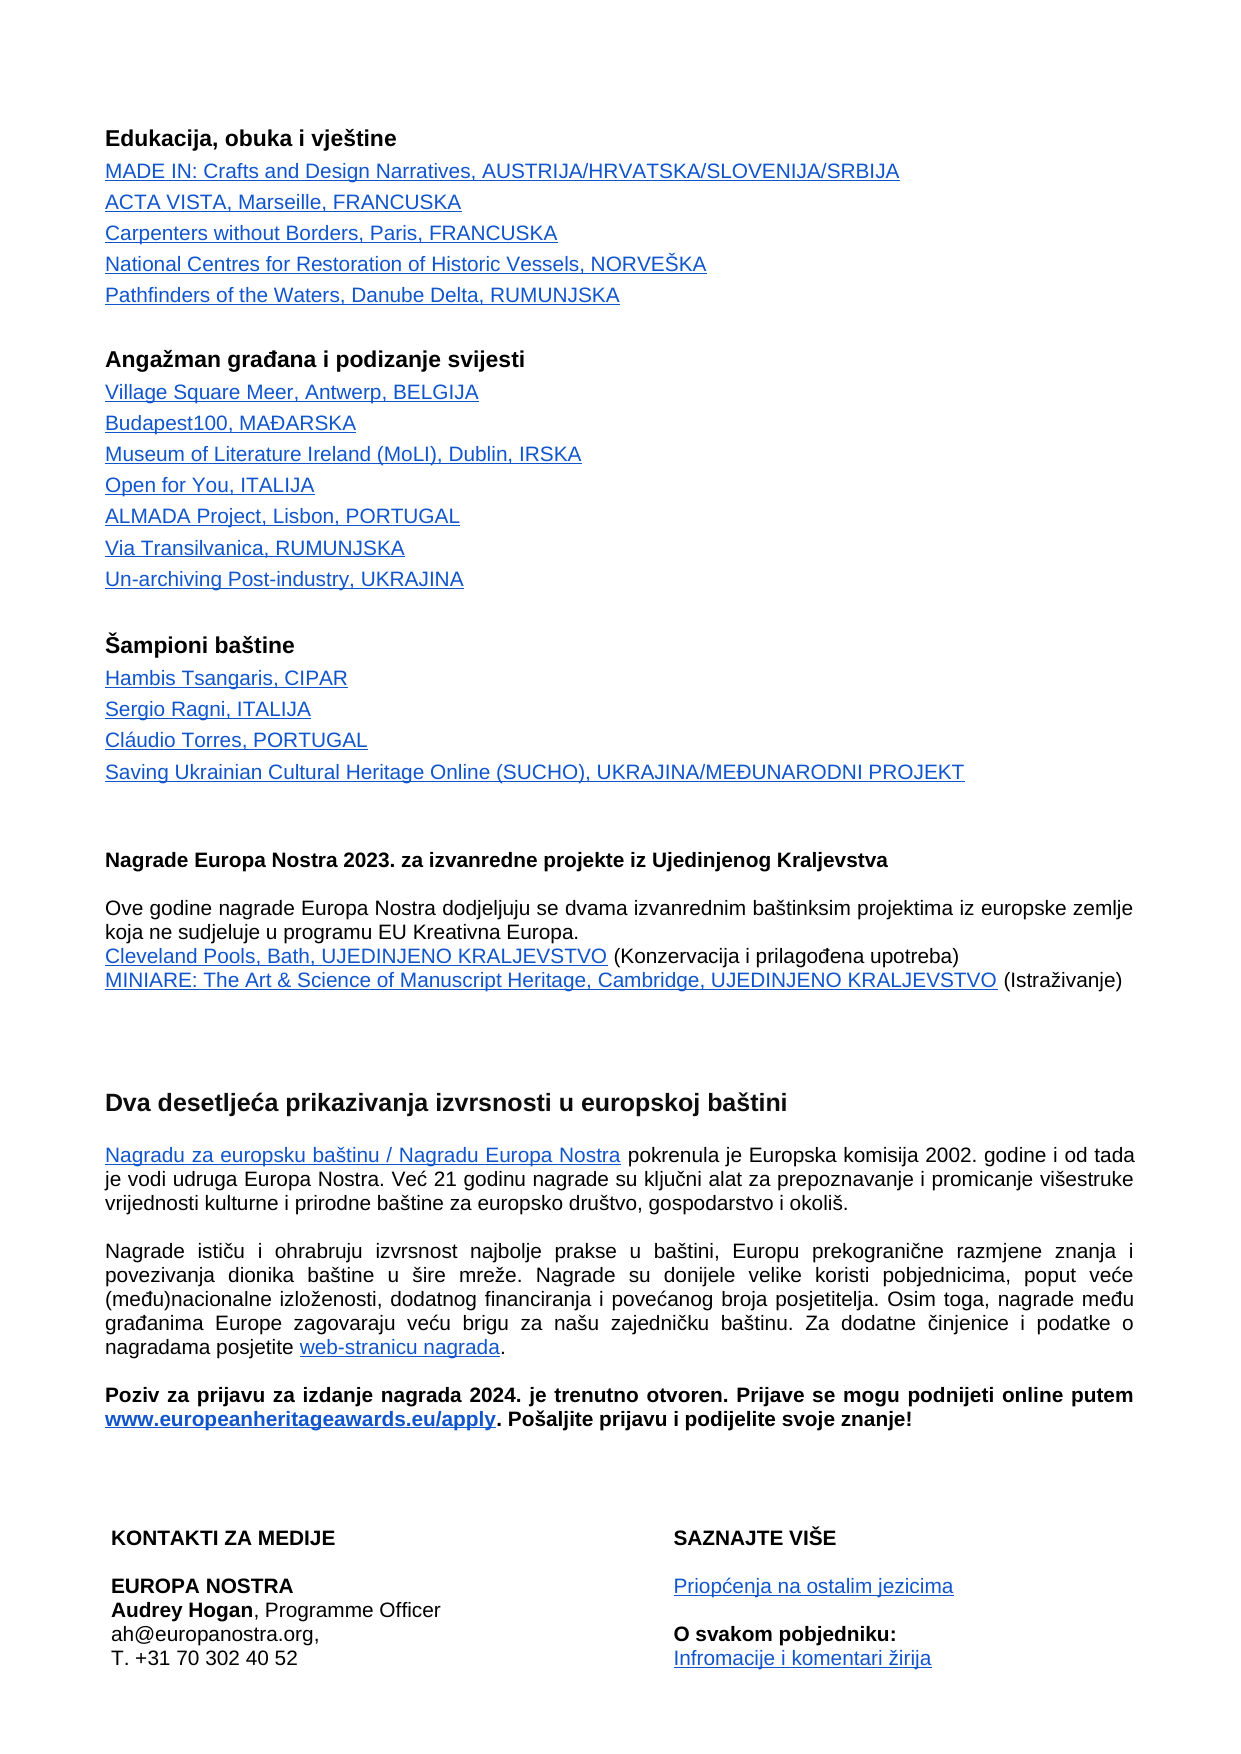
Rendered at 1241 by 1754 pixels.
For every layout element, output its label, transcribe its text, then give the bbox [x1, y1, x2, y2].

text Budapest100, MAĐARSKA [105, 411, 1135, 435]
text National Centres for Restoration of Historic Vessels, NORVEŠKA [105, 252, 1135, 276]
text Carpenters without Borders, Paris, FRANCUSKA [105, 221, 1135, 245]
text Nagrade ističu i ohrabruju izvrsnost najbolje prakse u baštini, Europu prekogranične razmjene znanja i povezivanja dionika baštine u šire mreže. Nagrade su donijele velike koristi pobjednicima, poput veće (među)nacionalne izloženosti, dodatnog financiranja i povećanog broja posjetitelja. Osim toga, nagrade među građanima Europe zagovaraju veću brigu za našu zajedničku baštinu. Za dodatne činjenice i podatke o nagradama posjetite web-stranicu nagrada. [105, 1239, 1135, 1358]
text Poziv za prijavu za izdanje nagrada 2024. je trenutno otvoren. Prijave se mogu podnijeti online putem www.europeanheritageawards.eu/apply. Pošaljite prijavu i podijelite svoje znanje! [105, 1382, 1135, 1430]
text MADE IN: Crafts and Design Narratives, AUSTRIJA/HRVATSKA/SLOVENIJA/SRBIJA [105, 159, 1135, 183]
text Un-archiving Post-industry, UKRAJINA [105, 567, 1135, 591]
text ALMADA Project, Lisbon, PORTUGAL [105, 504, 1135, 528]
text Sergio Ragni, ITALIJA [105, 697, 1135, 721]
text Museum of Literature Ireland (MoLI), Dublin, IRSKA [105, 442, 1135, 466]
text Village Square Meer, Antwerp, BELGIJA [105, 380, 1135, 404]
text Šampioni baštine [105, 632, 1135, 658]
text Saving Ukrainian Cultural Heritage Online (SUCHO), UKRAJINA/MEĐUNARODNI PROJEKT [105, 759, 1135, 783]
text Via Transilvanica, RUMUNJSKA [105, 535, 1135, 559]
text Angažman građana i podizanje svijesti [105, 346, 1135, 372]
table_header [653, 1502, 1185, 1688]
text Ove godine nagrade Europa Nostra dodjeljuju se dvama izvanrednim baštinksim projektima iz europske zemlje koja ne sudjeluje u programu EU Kreativna Europa. [105, 896, 1135, 944]
text ACTA VISTA, Marseille, FRANCUSKA [105, 190, 1135, 214]
text Edukacija, obuka i vještine [105, 124, 1135, 151]
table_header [90, 1502, 653, 1688]
text Hambis Tsangaris, CIPAR [105, 666, 1135, 690]
text MINIARE: The Art & Science of Manuscript Heritage, Cambridge, UJEDINJENO KRALJEVSTVO (Istraživanje) [105, 968, 1135, 992]
text Pathfinders of the Waters, Danube Delta, RUMUNJSKA [105, 283, 1135, 307]
text Nagrade Europa Nostra 2023. za izvanredne projekte iz Ujedinjenog Kraljevstva [105, 848, 1135, 872]
text Cleveland Pools, Bath, UJEDINJENO KRALJEVSTVO (Konzervacija i prilagođena upotreba) [105, 944, 1135, 968]
text Nagradu za europsku baštinu / Nagradu Europa Nostra pokrenula je Europska komisija 2002. godine i od tada je vodi udruga Europa Nostra. Već 21 godinu nagrade su ključni alat za prepoznavanje i promicanje višestruke vrijednosti kulturne i prirodne baštine za europsko društvo, gospodarstvo i okoliš. [105, 1143, 1135, 1215]
text Cláudio Torres, PORTUGAL [105, 728, 1135, 752]
text Open for You, ITALIJA [105, 473, 1135, 497]
text Dva desetljeća prikazivanja izvrsnosti u europskoj baštini [105, 1088, 1135, 1116]
